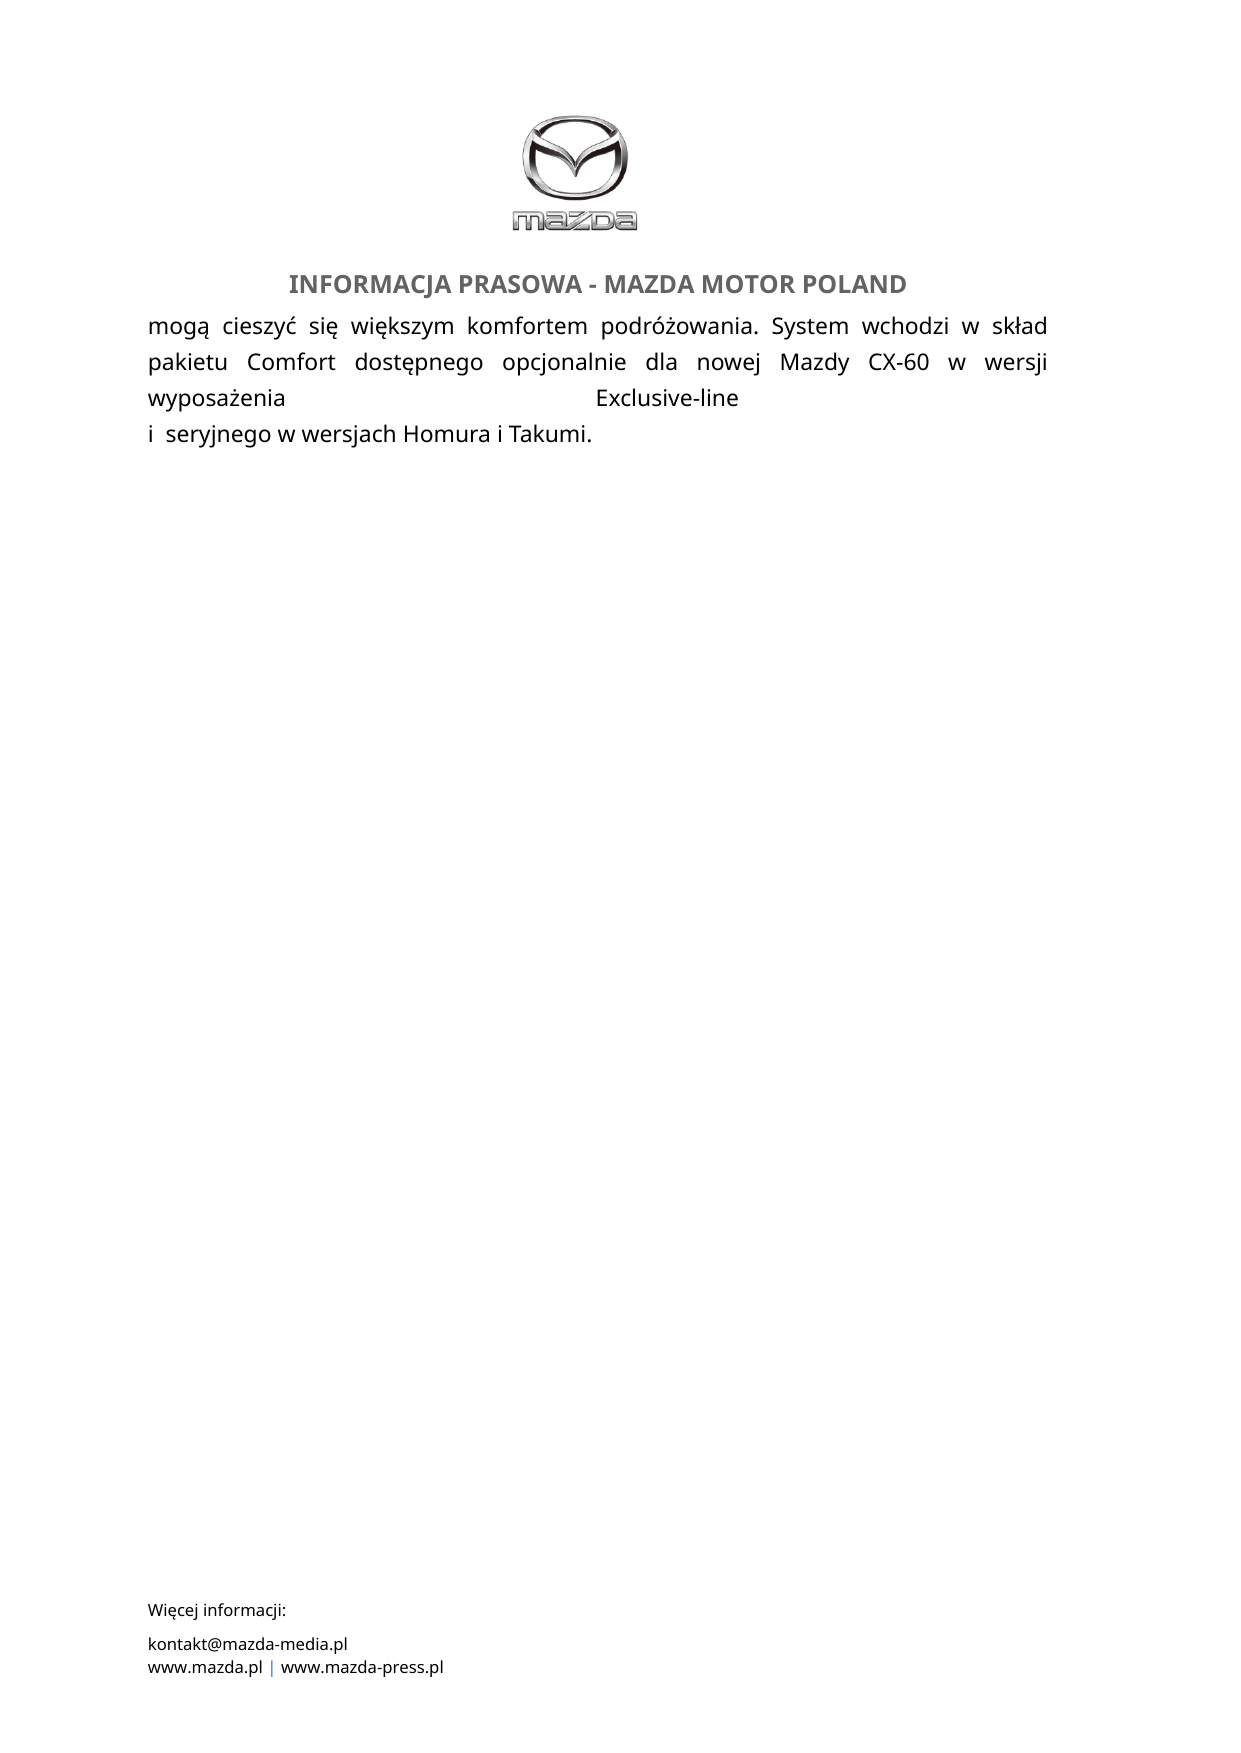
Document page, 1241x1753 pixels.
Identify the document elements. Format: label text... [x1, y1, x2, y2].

picture [320, 73, 876, 233]
